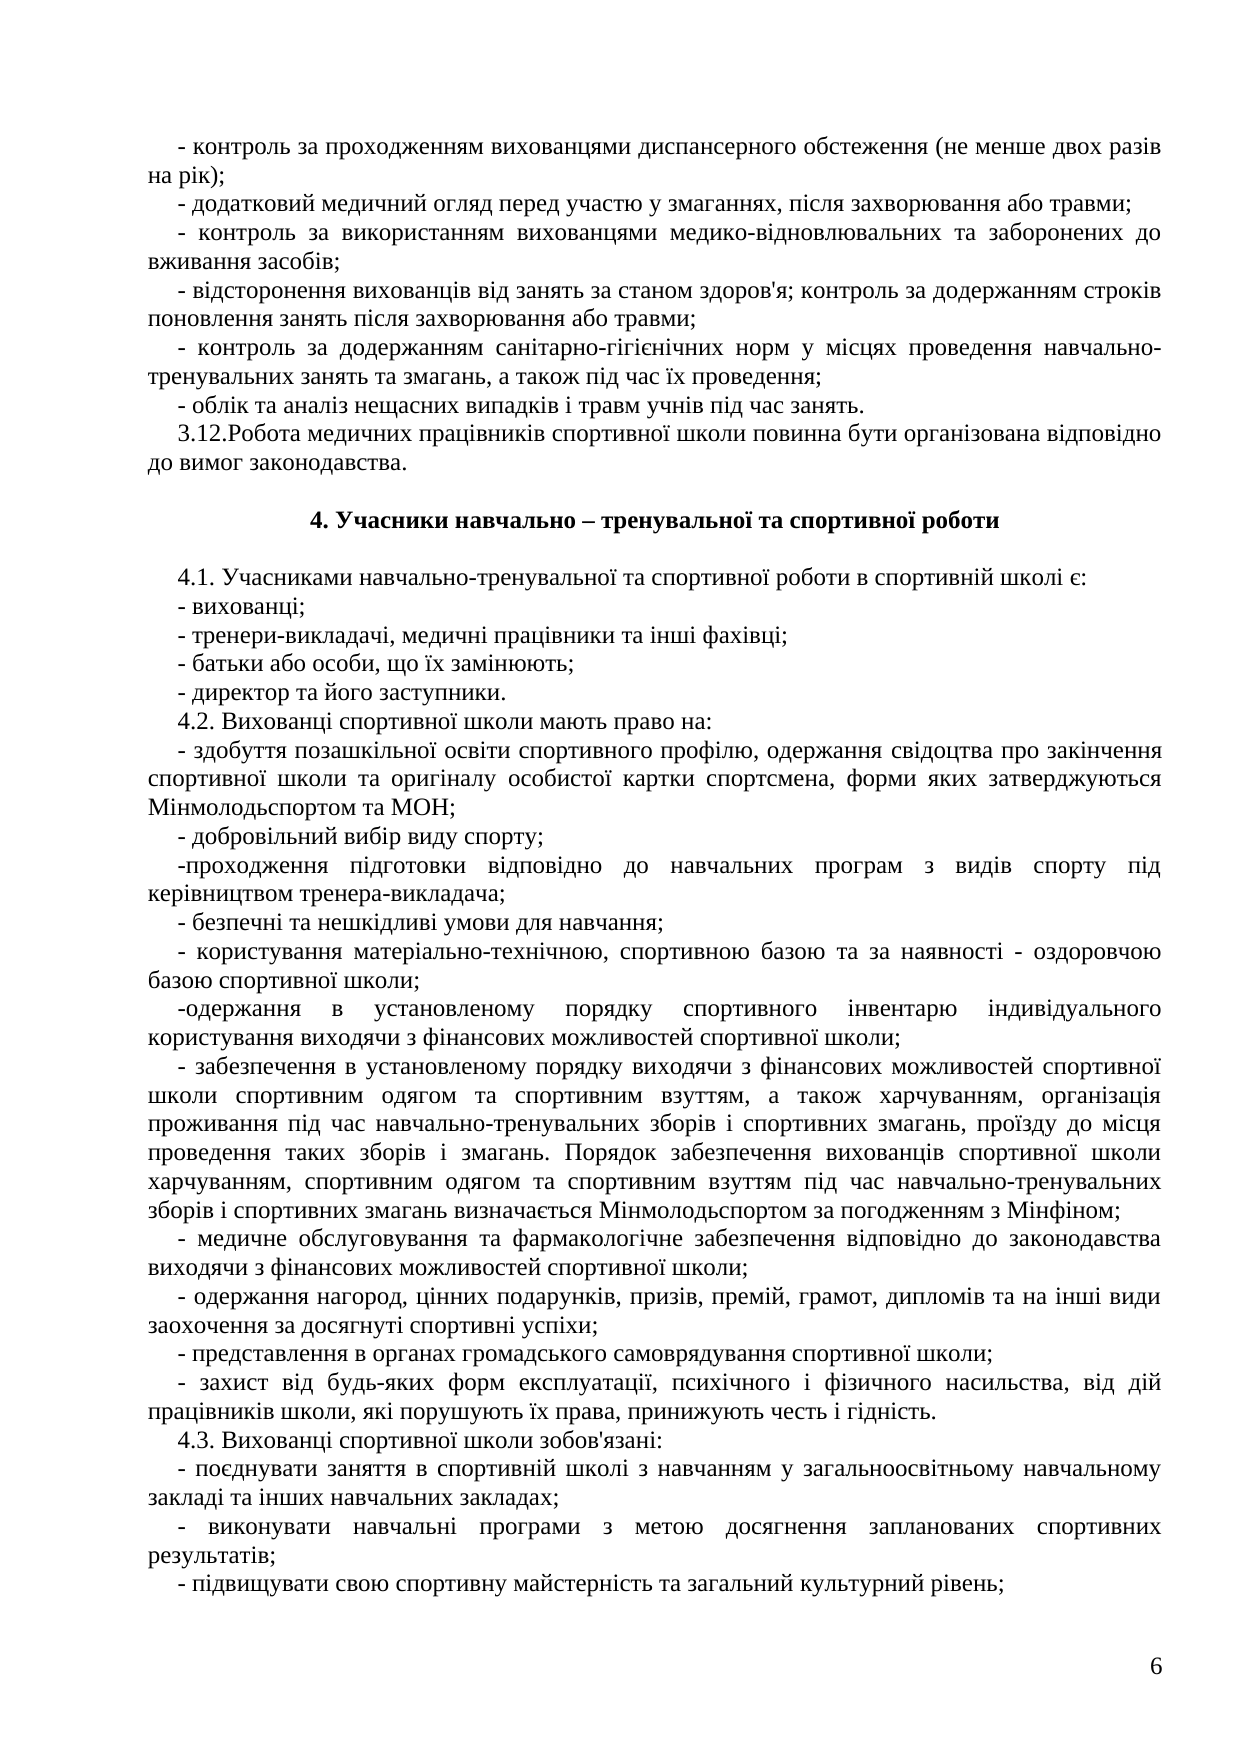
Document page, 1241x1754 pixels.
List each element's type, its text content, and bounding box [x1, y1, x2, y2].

text 4.2. Вихованці спортивної школи мають право на: [148, 706, 1162, 735]
text - директор та його заступники. [148, 677, 1162, 706]
text - представлення в органах громадського самоврядування спортивної школи; [148, 1338, 1162, 1367]
text 4.3. Вихованці спортивної школи зобов'язані: [148, 1425, 1162, 1453]
text - добровільний вибір виду спорту; [148, 821, 1162, 850]
text - відсторонення вихованців від занять за станом здоров'я; контроль за додержанням строків поновлення занять після захворювання або травми; [148, 275, 1162, 332]
text 4.1. Учасниками навчально-тренувальної та спортивної роботи в спортивній школі є: [148, 562, 1162, 591]
text - вихованці; [148, 591, 1162, 620]
text - контроль за додержанням санітарно-гігієнічних норм у місцях проведення навчально-тренувальних занять та змагань, а також під час їх проведення; [148, 332, 1162, 390]
text -проходження підготовки відповідно до навчальних програм з видів спорту під керівництвом тренера-викладача; [148, 850, 1162, 907]
text - безпечні та нешкідливі умови для навчання; [148, 907, 1162, 936]
text - виконувати навчальні програми з метою досягнення запланованих спортивних результатів; [148, 1511, 1162, 1568]
text - тренери-викладачі, медичні працівники та інші фахівці; [148, 620, 1162, 648]
text - батьки або особи, що їх замінюють; [148, 648, 1162, 677]
text - захист від будь-яких форм експлуатації, психічного і фізичного насильства, від дій працівників школи, які порушують їх права, принижують честь і гідність. [148, 1367, 1162, 1425]
text - користування матеріально-технічною, спортивною базою та за наявності - оздоровчою базою спортивної школи; [148, 936, 1162, 993]
text - контроль за використанням вихованцями медико-відновлювальних та заборонених до вживання засобів; [148, 217, 1162, 275]
text - медичне обслуговування та фармакологічне забезпечення відповідно до законодавства виходячи з фінансових можливостей спортивної школи; [148, 1223, 1162, 1281]
text - поєднувати заняття в спортивній школі з навчанням у загальноосвітньому навчальному закладі та інших навчальних закладах; [148, 1453, 1162, 1511]
text - підвищувати свою спортивну майстерність та загальний культурний рівень; [148, 1568, 1162, 1597]
text -одержання в установленому порядку спортивного інвентарю індивідуального користування виходячи з фінансових можливостей спортивної школи; [148, 993, 1162, 1051]
text - здобуття позашкільної освіти спортивного профілю, одержання свідоцтва про закінчення спортивної школи та оригіналу особистої картки спортсмена, форми яких затверджуються Мінмолодьспортом та МОН; [148, 735, 1162, 821]
text - контроль за проходженням вихованцями диспансерного обстеження (не менше двох разів на рік); [148, 131, 1162, 188]
text - облік та аналіз нещасних випадків і травм учнів під час занять. [148, 390, 1162, 418]
text 3.12.Робота медичних працівників спортивної школи повинна бути організована відповідно до вимог законодавства. [148, 418, 1162, 476]
text 4. Учасники навчально – тренувальної та спортивної роботи [148, 505, 1162, 533]
text - забезпечення в установленому порядку виходячи з фінансових можливостей спортивної школи спортивним одягом та спортивним взуттям, а також харчуванням, організація проживання під час навчально-тренувальних зборів і спортивних змагань, проїзду до місця проведення таких зборів і змагань. Порядок забезпечення вихованців спортивної школи харчуванням, спортивним одягом та спортивним взуттям під час навчально-тренувальних зборів і спортивних змагань визначається Мінмолодьспортом за погодженням з Мінфіном; [148, 1051, 1162, 1223]
text - додатковий медичний огляд перед участю у змаганнях, після захворювання або травми; [148, 188, 1162, 217]
text - одержання нагород, цінних подарунків, призів, премій, грамот, дипломів та на інші види заохочення за досягнуті спортивні успіхи; [148, 1281, 1162, 1338]
